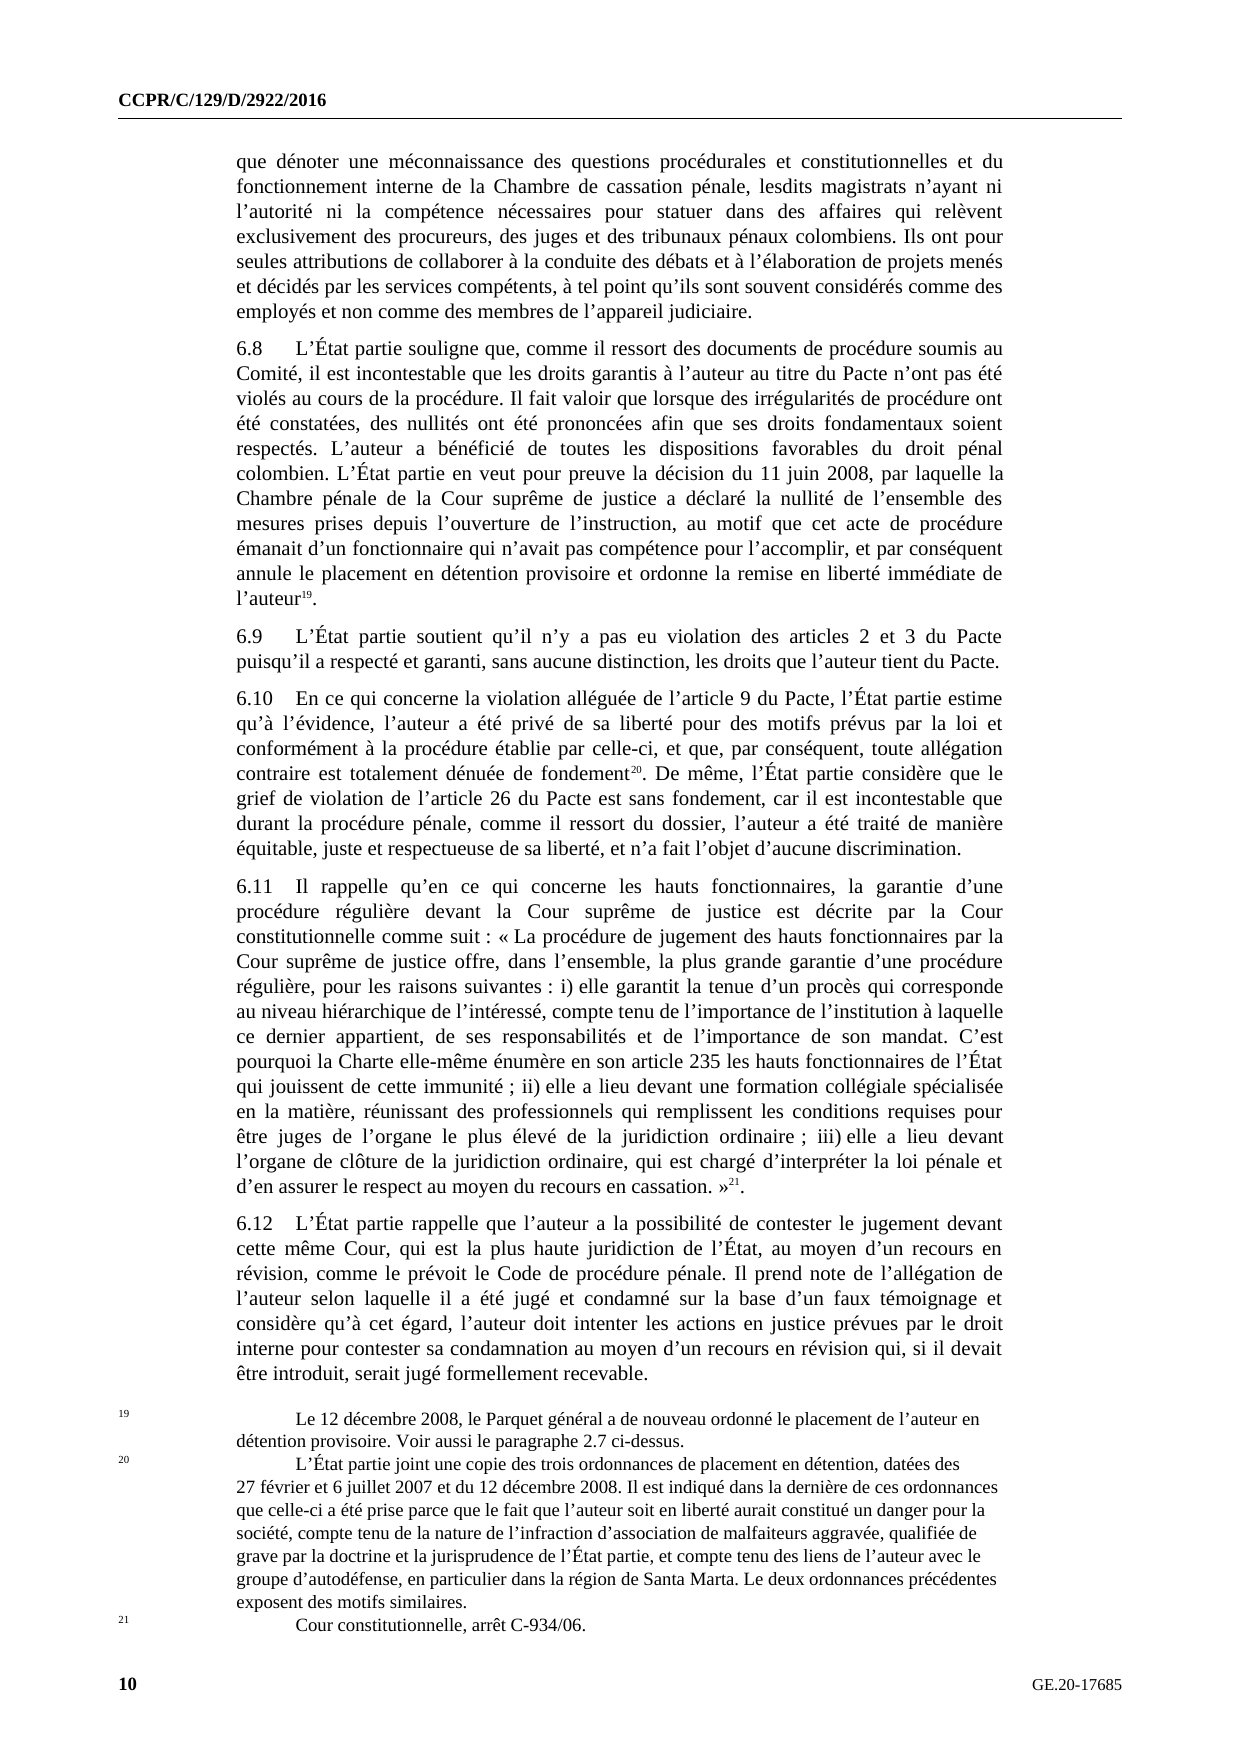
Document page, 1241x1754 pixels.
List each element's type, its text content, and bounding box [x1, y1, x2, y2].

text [236, 148, 1004, 323]
text 6.12 L’État partie rappelle que l’auteur a la possibilité de contester le jugement devant cette même Cour, qui est la plus haute juridiction de l’État, au moyen d’un recours en révision, comme le prévoit le Code de procédure pénale. Il prend note de l’allégation de l’auteur selon laquelle il a été jugé et condamné sur la base d’un faux témoignage et considère qu’à cet égard, l’auteur doit intenter les actions en justice prévues par le droit interne pour contester sa condamnation au moyen d’un recours en révision qui, si il devait être introduit, serait jugé formellement recevable. [236, 1210, 1004, 1385]
text 6.10 En ce qui concerne la violation alléguée de l’article 9 du Pacte, l’État partie estime qu’à l’évidence, l’auteur a été privé de sa liberté pour des motifs prévus par la loi et conformément à la procédure établie par celle-ci, et que, par conséquent, toute allégation contraire est totalement dénuée de fondement. De même, l’État partie considère que le grief de violation de l’article 26 du Pacte est sans fondement, car il est incontestable que durant la procédure pénale, comme il ressort du dossier, l’auteur a été traité de manière équitable, juste et respectueuse de sa liberté, et n’a fait l’objet d’aucune discrimination. [236, 685, 1004, 860]
text 6.11 Il rappelle qu’en ce qui concerne les hauts fonctionnaires, la garantie d’une procédure régulière devant la Cour suprême de justice est décrite par la Cour constitutionnelle comme suit : « La procédure de jugement des hauts fonctionnaires par la Cour suprême de justice offre, dans l’ensemble, la plus grande garantie d’une procédure régulière, pour les raisons suivantes : i) elle garantit la tenue d’un procès qui corresponde au niveau hiérarchique de l’intéressé, compte tenu de l’importance de l’institution à laquelle ce dernier appartient, de ses responsabilités et de l’importance de son mandat. C’est pourquoi la Charte elle-même énumère en son article 235 les hauts fonctionnaires de l’État qui jouissent de cette immunité ; ii) elle a lieu devant une formation collégiale spécialisée en la matière, réunissant des professionnels qui remplissent les conditions requises pour être juges de l’organe le plus élevé de la juridiction ordinaire ; iii) elle a lieu devant l’organe de clôture de la juridiction ordinaire, qui est chargé d’interpréter la loi pénale et d’en assurer le respect au moyen du recours en cassation. ». [236, 873, 1004, 1198]
text 6.9 L’État partie soutient qu’il n’y a pas eu violation des articles 2 et 3 du Pacte puisqu’il a respecté et garanti, sans aucune distinction, les droits que l’auteur tient du Pacte. [236, 623, 1004, 673]
text 6.8 L’État partie souligne que, comme il ressort des documents de procédure soumis au Comité, il est incontestable que les droits garantis à l’auteur au titre du Pacte n’ont pas été violés au cours de la procédure. Il fait valoir que lorsque des irrégularités de procédure ont été constatées, des nullités ont été prononcées afin que ses droits fondamentaux soient respectés. L’auteur a bénéficié de toutes les dispositions favorables du droit pénal colombien. L’État partie en veut pour preuve la décision du 11 juin 2008, par laquelle la Chambre pénale de la Cour suprême de justice a déclaré la nullité de l’ensemble des mesures prises depuis l’ouverture de l’instruction, au motif que cet acte de procédure émanait d’un fonctionnaire qui n’avait pas compétence pour l’accomplir, et par conséquent annule le placement en détention provisoire et ordonne la remise en liberté immédiate de l’auteur. [236, 335, 1004, 610]
